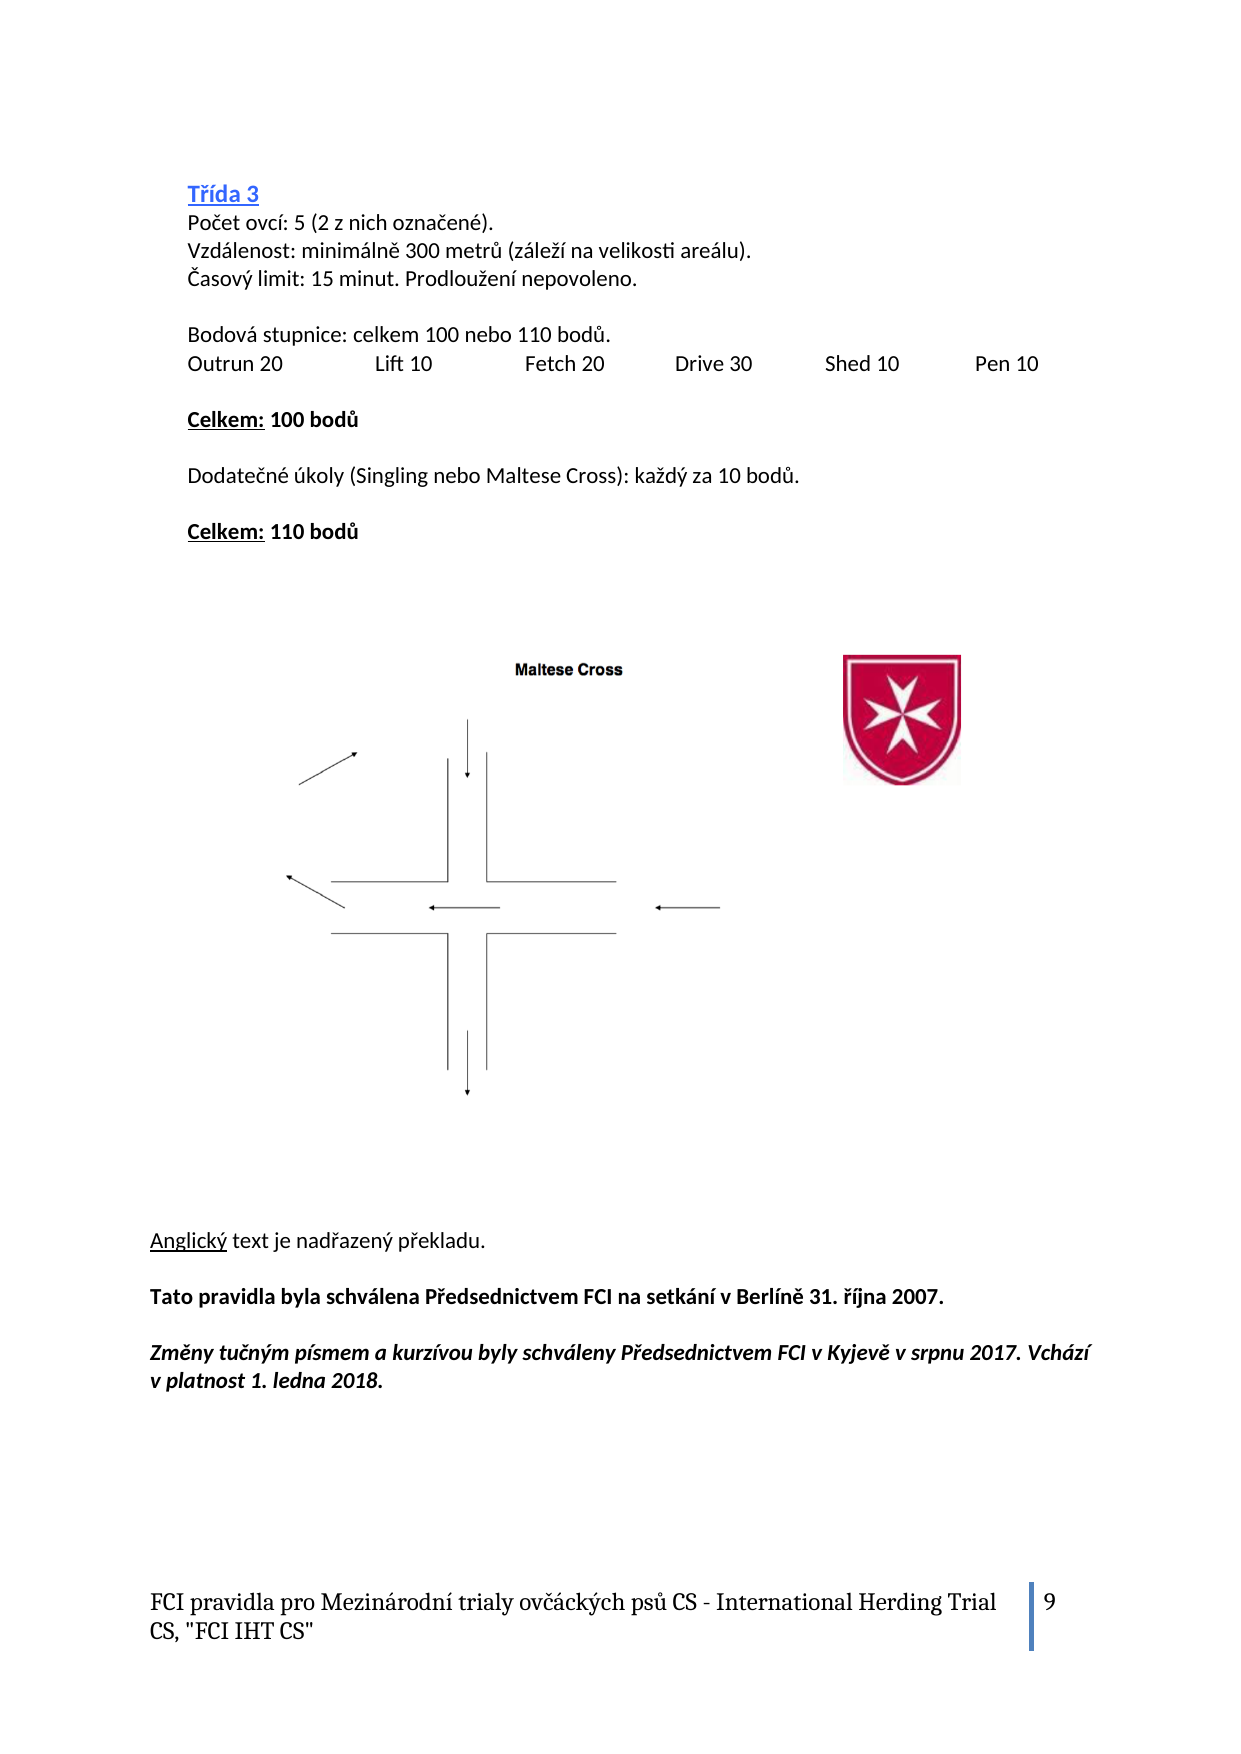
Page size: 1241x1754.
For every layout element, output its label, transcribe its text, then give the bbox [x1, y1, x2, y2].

text Anglický text je nadřazený překladu. [150, 1226, 1090, 1254]
text Celkem: 110 bodů [187, 517, 1090, 545]
text Bodová stupnice: celkem 100 nebo 110 bodů. [187, 321, 1090, 349]
text Vzdálenost: minimálně 300 metrů (záleží na velikosti areálu). [187, 237, 1090, 264]
text Outrun 20 Lift 10 Fetch 20 Drive 30 Shed 10 Pen 10 [187, 349, 1090, 377]
text Tato pravidla byla schválena Předsednictvem FCI na setkání v Berlíně 31. října 2007. [150, 1282, 1090, 1310]
text Celkem: 100 bodů [187, 405, 1090, 433]
text Třída 3 [187, 178, 1090, 208]
text Změny tučným písmem a kurzívou byly schváleny Předsednictvem FCI v Kyjevě v srpnu 2017. Vchází v platnost 1. ledna 2018. [150, 1338, 1090, 1394]
text Dodatečné úkoly (Singling nebo Maltese Cross): každý za 10 bodů. [187, 461, 1090, 489]
text Časový limit: 15 minut. Prodloužení nepovoleno. [187, 264, 1090, 293]
text Počet ovcí: 5 (2 z nich označené). [187, 208, 1090, 237]
picture [206, 600, 1034, 1142]
